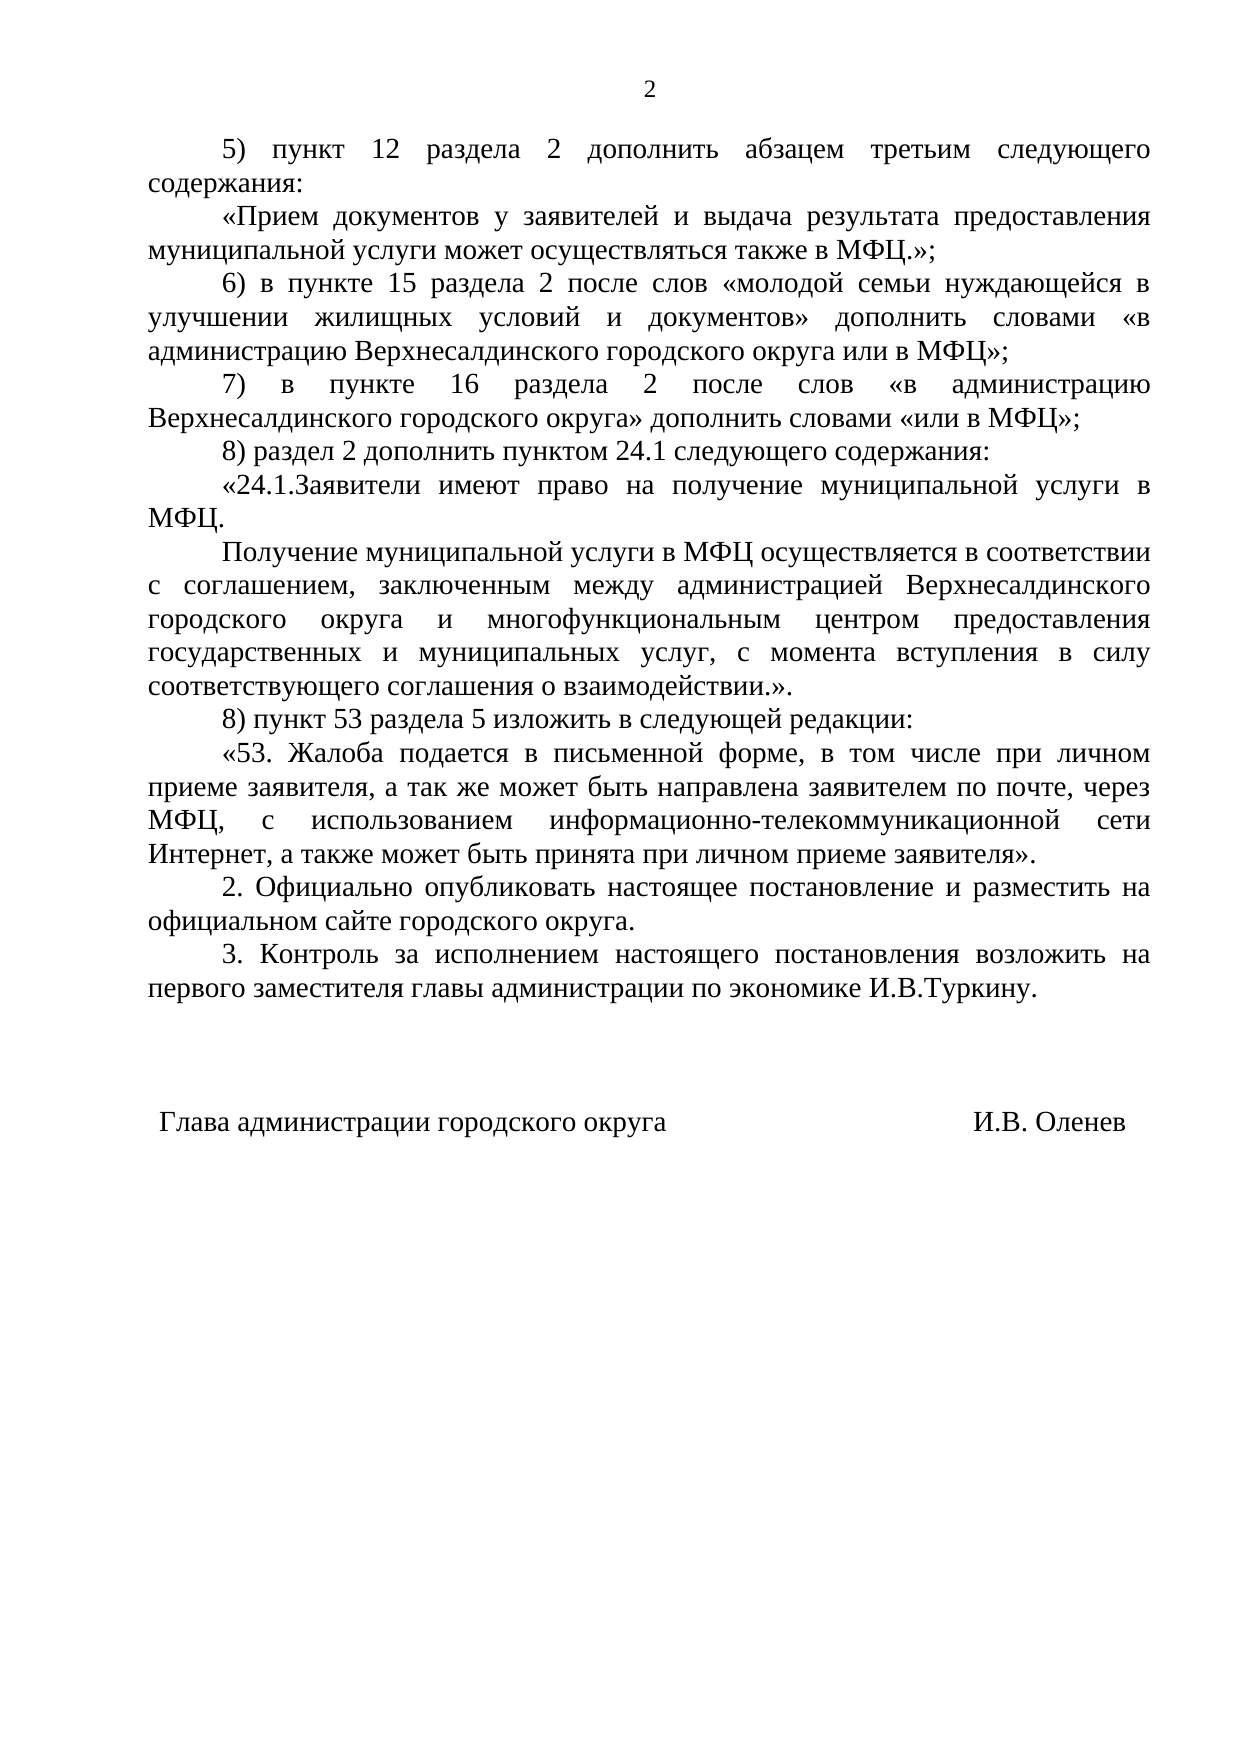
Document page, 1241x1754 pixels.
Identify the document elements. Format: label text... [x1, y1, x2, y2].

text «24.1.Заявители имеют право на получение муниципальной услуги в МФЦ. [148, 467, 1152, 534]
text 8) раздел 2 дополнить пунктом 24.1 следующего содержания: [148, 433, 1152, 467]
table_header Глава администрации городского округа И.В. Оленев [148, 1104, 1152, 1138]
text «53. Жалоба подается в письменной форме, в том числе при личном приеме заявителя, а так же может быть направлена заявителем по почте, через МФЦ, с использованием информационно-телекоммуникационной сети Интернет, а также может быть принята при личном приеме заявителя». [148, 735, 1152, 869]
text 7) в пункте 16 раздела 2 после слов «в администрацию Верхнесалдинского городского округа» дополнить словами «или в МФЦ»; [148, 366, 1152, 433]
text «Прием документов у заявителей и выдача результата предоставления муниципальной услуги может осуществляться также в МФЦ.»; [148, 198, 1152, 266]
text 6) в пункте 15 раздела 2 после слов «молодой семьи нуждающейся в улучшении жилищных условий и документов» дополнить словами «в администрацию Верхнесалдинского городского округа или в МФЦ»; [148, 266, 1152, 366]
text 2. Официально опубликовать настоящее постановление и разместить на официальном сайте городского округа. [148, 869, 1152, 936]
text Получение муниципальной услуги в МФЦ осуществляется в соответствии с соглашением, заключенным между администрацией Верхнесалдинского городского округа и многофункциональным центром предоставления государственных и муниципальных услуг, с момента вступления в силу соответствующего соглашения о взаимодействии.». [148, 534, 1152, 702]
text 5) пункт 12 раздела 2 дополнить абзацем третьим следующего содержания: [148, 131, 1152, 198]
text 3. Контроль за исполнением настоящего постановления возложить на первого заместителя главы администрации по экономике И.В.Туркину. [148, 936, 1152, 1003]
text 8) пункт 53 раздела 5 изложить в следующей редакции: [148, 702, 1152, 735]
